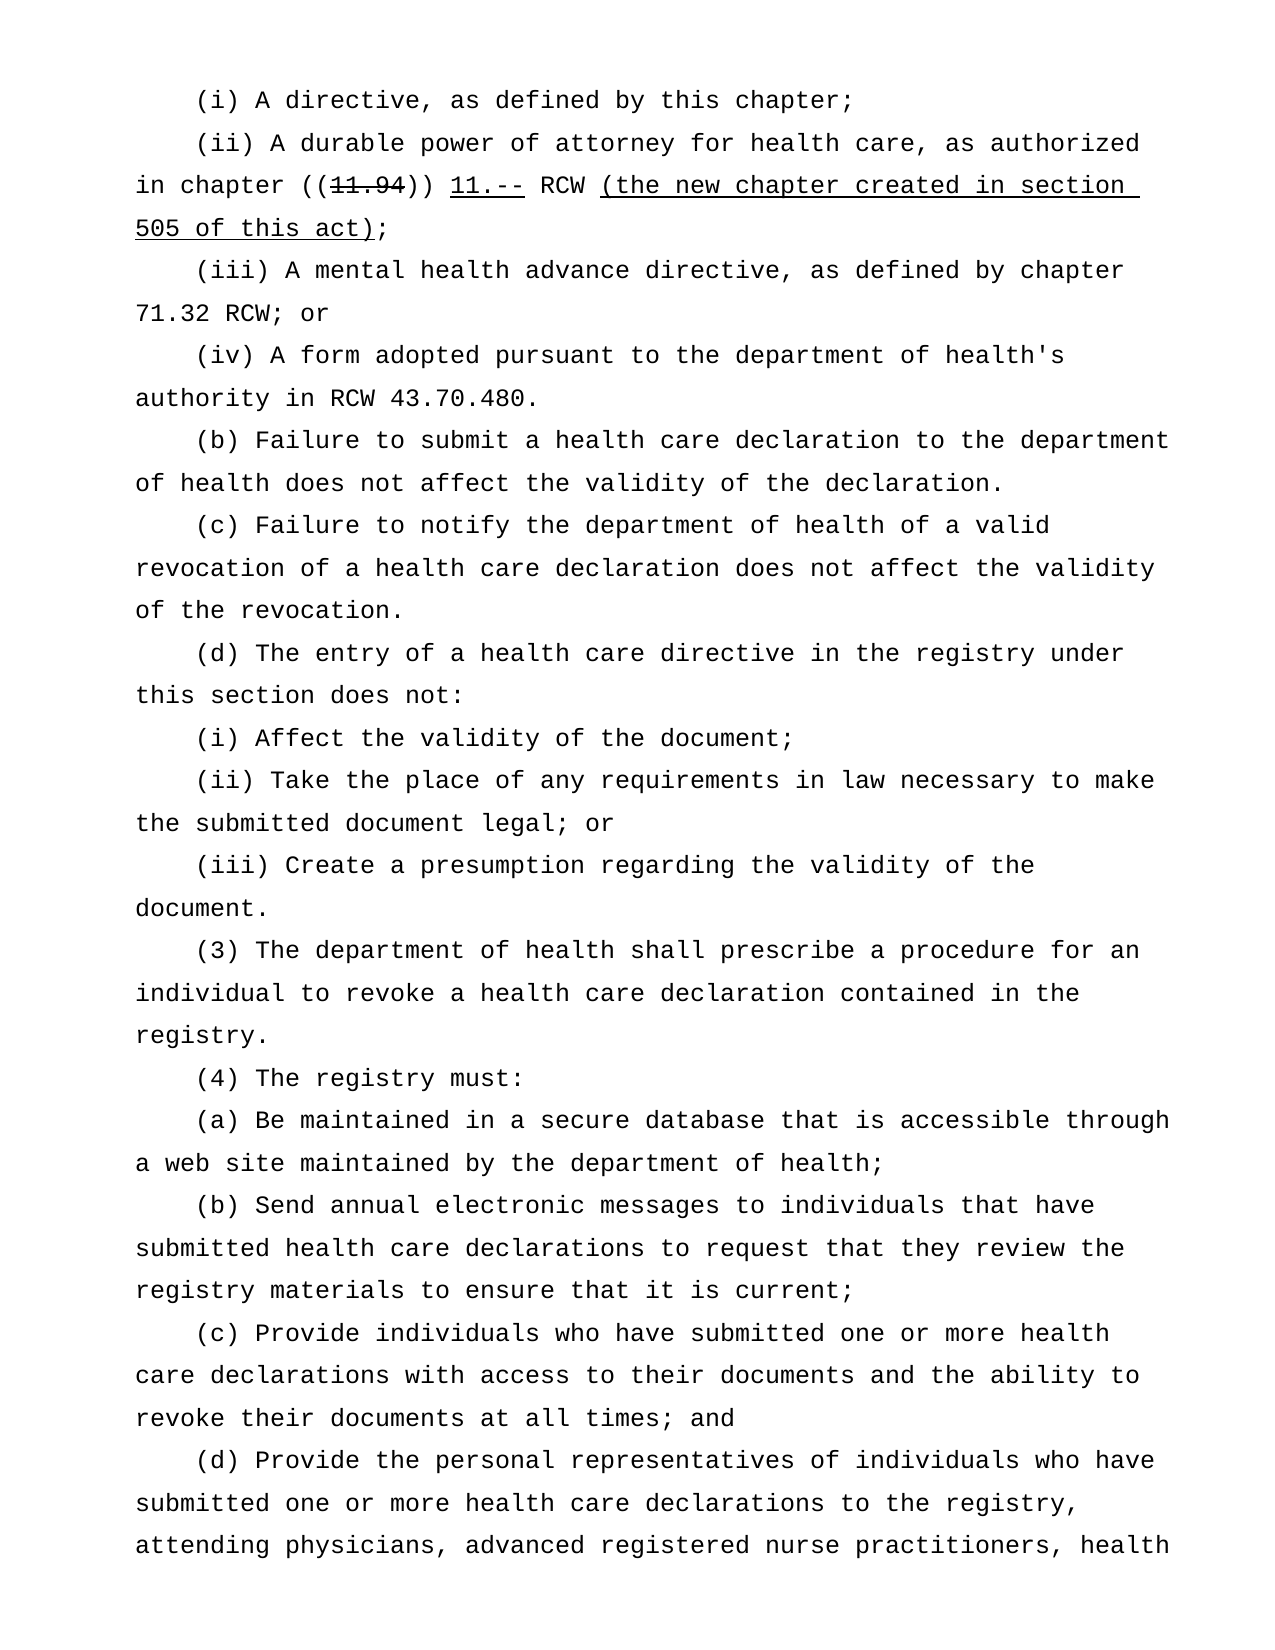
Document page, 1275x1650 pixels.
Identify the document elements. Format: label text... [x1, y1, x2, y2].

text (ii) Take the place of any requirements in law necessary to make the submitted document legal; or [135, 755, 1170, 840]
text (c) Failure to notify the department of health of a valid revocation of a health care declaration does not affect the validity of the revocation. [135, 500, 1170, 627]
text (iii) A mental health advance directive, as defined by chapter 71.32 RCW; or [135, 245, 1170, 330]
text (c) Provide individuals who have submitted one or more health care declarations with access to their documents and the ability to revoke their documents at all times; and [135, 1307, 1170, 1435]
text (iv) A form adopted pursuant to the department of health's authority in RCW 43.70.480. [135, 330, 1170, 415]
text (d) The entry of a health care directive in the registry under this section does not: [135, 627, 1170, 712]
text (i) A directive, as defined by this chapter; [135, 75, 1170, 117]
text (i) Affect the validity of the document; [135, 712, 1170, 755]
text (a) Be maintained in a secure database that is accessible through a web site maintained by the department of health; [135, 1095, 1170, 1180]
text (iii) Create a presumption regarding the validity of the document. [135, 840, 1170, 925]
text (ii) A durable power of attorney for health care, as authorized in chapter ((11.94)) 11.-- RCW (the new chapter created in section 505 of this act); [135, 117, 1170, 245]
text (4) The registry must: [135, 1052, 1170, 1095]
text (b) Send annual electronic messages to individuals that have submitted health care declarations to request that they review the registry materials to ensure that it is current; [135, 1180, 1170, 1307]
text (b) Failure to submit a health care declaration to the department of health does not affect the validity of the declaration. [135, 415, 1170, 500]
text (3) The department of health shall prescribe a procedure for an individual to revoke a health care declaration contained in the registry. [135, 925, 1170, 1052]
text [135, 1435, 1170, 1562]
